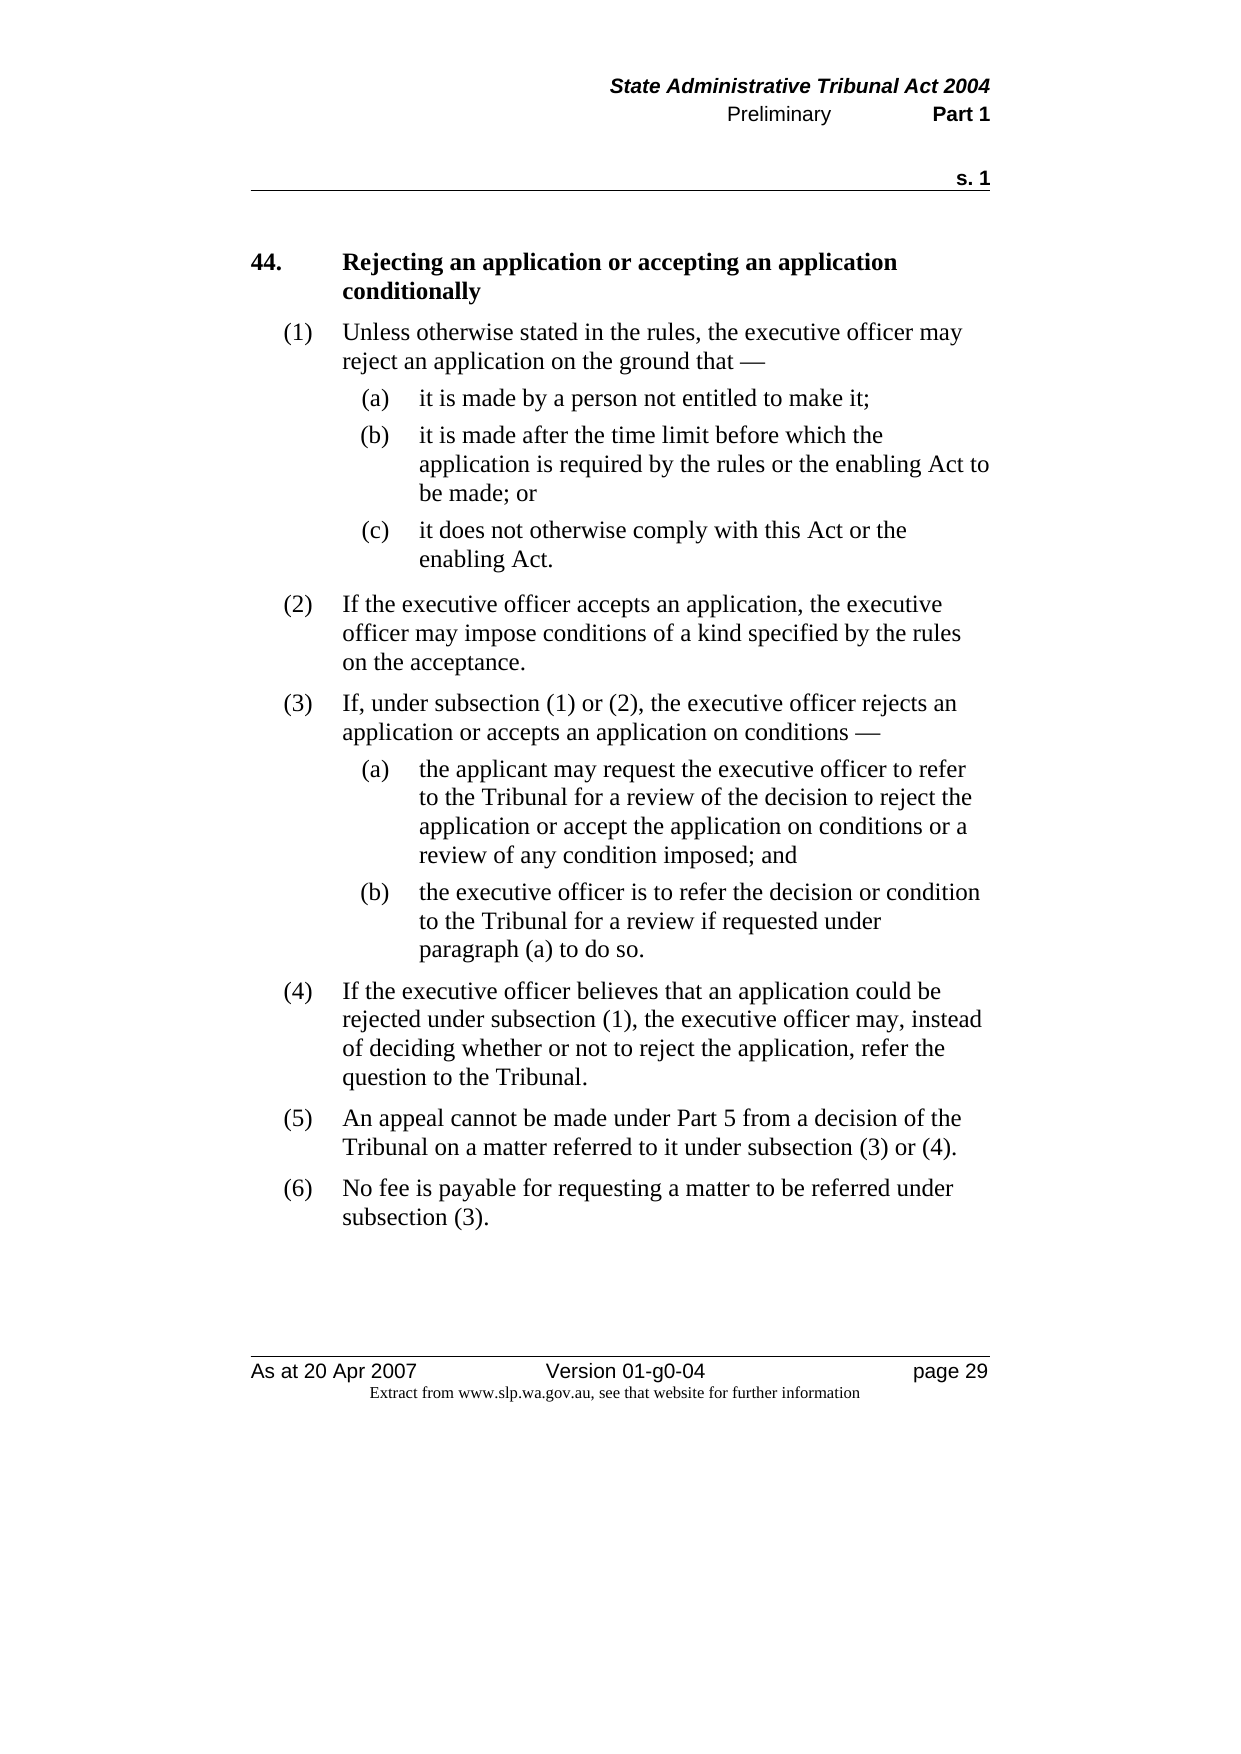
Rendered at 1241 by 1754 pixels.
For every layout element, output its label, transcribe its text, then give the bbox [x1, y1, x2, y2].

text (b) the executive officer is to refer the decision or condition to the Tribunal for a review if requested under paragraph (a) to do so. [251, 877, 990, 963]
text (a) it is made by a person not entitled to make it; [251, 383, 990, 412]
text (6) No fee is payable for requesting a matter to be referred under subsection (3). [251, 1173, 990, 1231]
text (2) If the executive officer accepts an application, the executive officer may impose conditions of a kind specified by the rules on the acceptance. [251, 589, 990, 675]
text (3) If, under subsection (1) or (2), the executive officer rejects an application or accepts an application on conditions — [251, 688, 990, 745]
text (c) it does not otherwise comply with this Act or the enabling Act. [251, 515, 990, 572]
text (4) If the executive officer believes that an application could be rejected under subsection (1), the executive officer may, instead of deciding whether or not to reject the application, refer the question to the Tribunal. [251, 976, 990, 1091]
text (a) the applicant may request the executive officer to refer to the Tribunal for a review of the decision to reject the application or accept the application on conditions or a review of any condition imposed; and [251, 754, 990, 869]
text (b) it is made after the time limit before which the application is required by the rules or the enabling Act to be made; or [251, 420, 990, 507]
text (5) An appeal cannot be made under Part 5 from a decision of the Tribunal on a matter referred to it under subsection (3) or (4). [251, 1103, 990, 1161]
text (1) Unless otherwise stated in the rules, the executive officer may reject an application on the ground that — [251, 317, 990, 375]
subtitle 44. Rejecting an application or accepting an application conditionally [251, 247, 990, 305]
